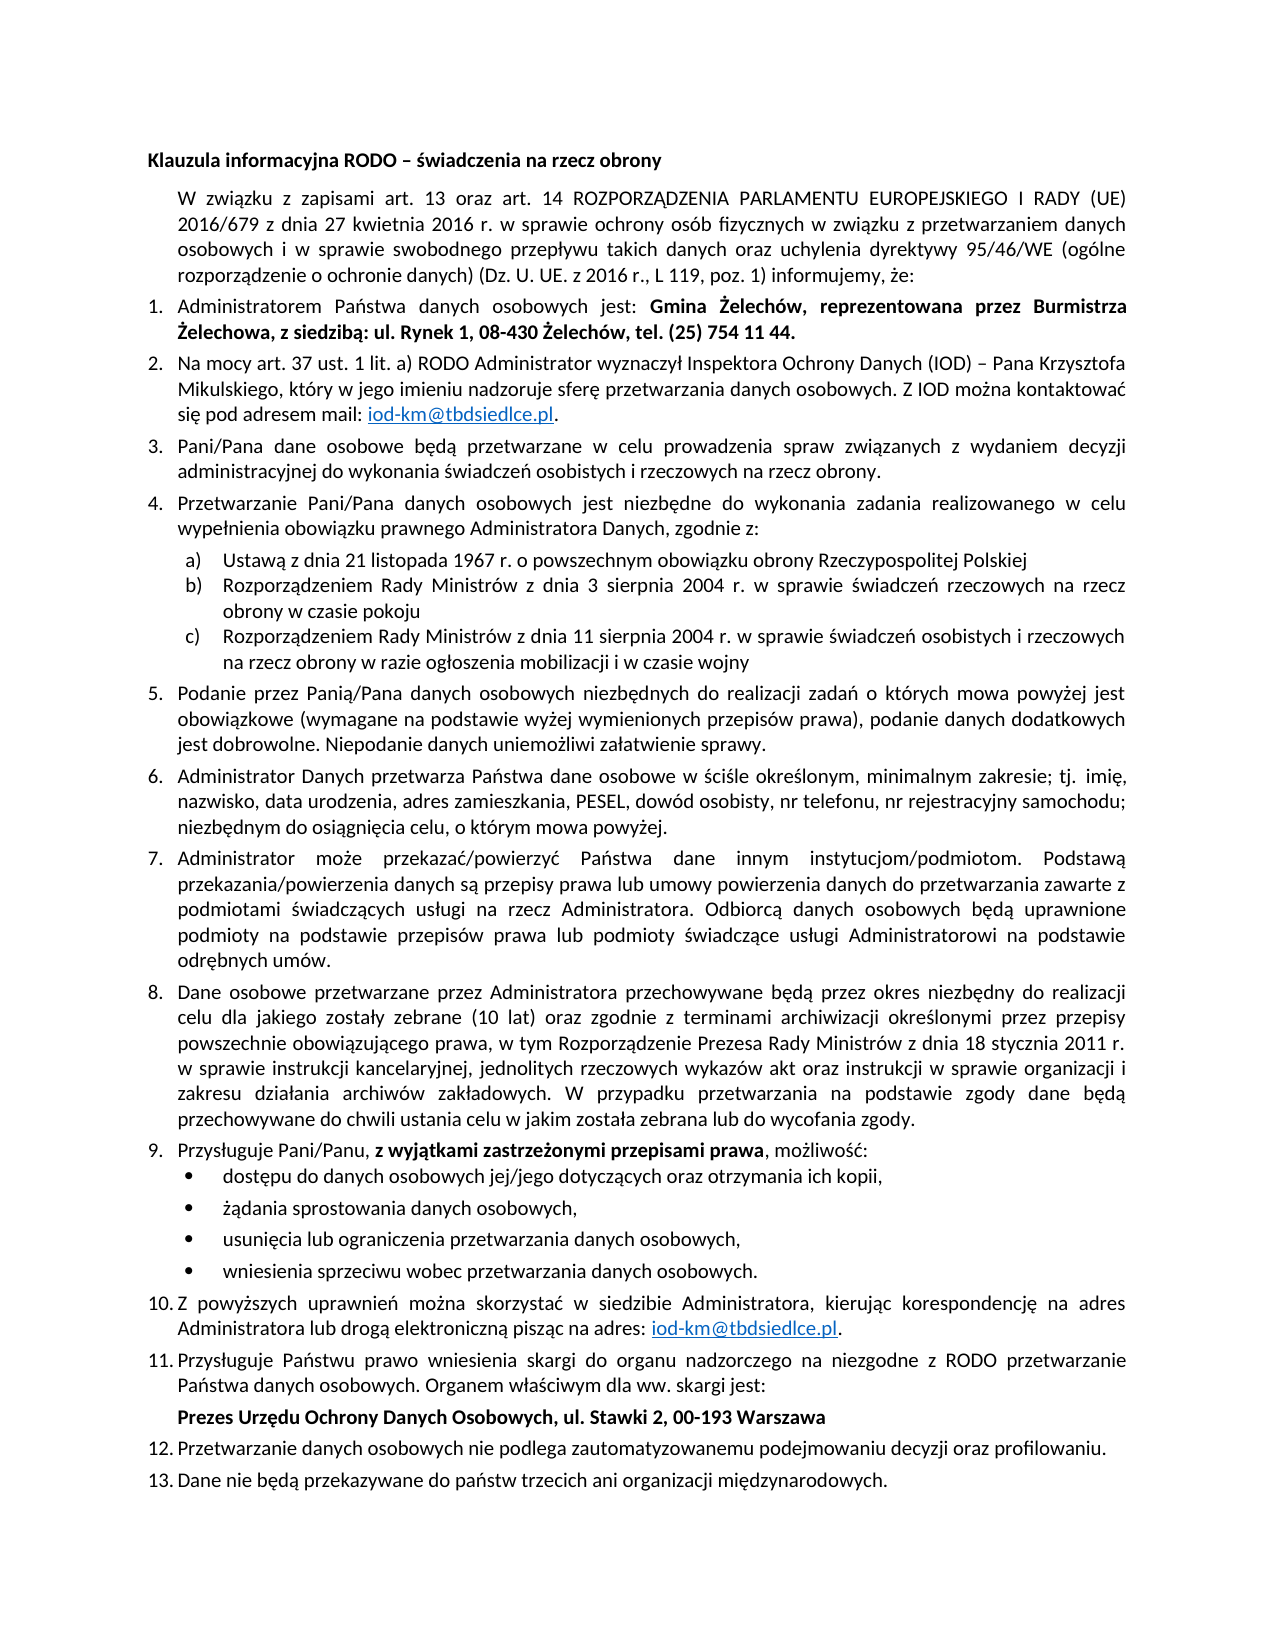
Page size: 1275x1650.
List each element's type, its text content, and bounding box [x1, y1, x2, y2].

list wniesienia sprzeciwu wobec przetwarzania danych osobowych. [185, 1258, 1127, 1283]
list Przysługuje Pani/Panu, z wyjątkami zastrzeżonymi przepisami prawa, możliwość: [148, 1138, 1127, 1163]
list Administrator Danych przetwarza Państwa dane osobowe w ściśle określonym, minimalnym zakresie; tj. imię, nazwisko, data urodzenia, adres zamieszkania, PESEL, dowód osobisty, nr telefonu, nr rejestracyjny samochodu; niezbędnym do osiągnięcia celu, o którym mowa powyżej. [148, 763, 1127, 839]
list Na mocy art. 37 ust. 1 lit. a) RODO Administrator wyznaczył Inspektora Ochrony Danych (IOD) – Pana Krzysztofa Mikulskiego, który w jego imieniu nadzoruje sferę przetwarzania danych osobowych. Z IOD można kontaktować się pod adresem mail: iod-km@tbdsiedlce.pl. [148, 351, 1127, 427]
list usunięcia lub ograniczenia przetwarzania danych osobowych, [185, 1226, 1127, 1252]
list Ustawą z dnia 21 listopada 1967 r. o powszechnym obowiązku obrony Rzeczypospolitej Polskiej [185, 547, 1127, 573]
list Rozporządzeniem Rady Ministrów z dnia 11 sierpnia 2004 r. w sprawie świadczeń osobistych i rzeczowych na rzecz obrony w razie ogłoszenia mobilizacji i w czasie wojny [185, 623, 1127, 674]
list Podanie przez Panią/Pana danych osobowych niezbędnych do realizacji zadań o których mowa powyżej jest obowiązkowe (wymagane na podstawie wyżej wymienionych przepisów prawa), podanie danych dodatkowych jest dobrowolne. Niepodanie danych uniemożliwi załatwienie sprawy. [148, 681, 1127, 757]
list Dane osobowe przetwarzane przez Administratora przechowywane będą przez okres niezbędny do realizacji celu dla jakiego zostały zebrane (10 lat) oraz zgodnie z terminami archiwizacji określonymi przez przepisy powszechnie obowiązującego prawa, w tym Rozporządzenie Prezesa Rady Ministrów z dnia 18 stycznia 2011 r. w sprawie instrukcji kancelaryjnej, jednolitych rzeczowych wykazów akt oraz instrukcji w sprawie organizacji i zakresu działania archiwów zakładowych. W przypadku przetwarzania na podstawie zgody dane będą przechowywane do chwili ustania celu w jakim została zebrana lub do wycofania zgody. [148, 979, 1127, 1131]
text Klauzula informacyjna RODO – świadczenia na rzecz obrony [148, 148, 1127, 173]
list Przysługuje Państwu prawo wniesienia skargi do organu nadzorczego na niezgodne z RODO przetwarzanie Państwa danych osobowych. Organem właściwym dla ww. skargi jest: [148, 1347, 1127, 1398]
list Dane nie będą przekazywane do państw trzecich ani organizacji międzynarodowych. [148, 1467, 1127, 1493]
list Pani/Pana dane osobowe będą przetwarzane w celu prowadzenia spraw związanych z wydaniem decyzji administracyjnej do wykonania świadczeń osobistych i rzeczowych na rzecz obrony. [148, 433, 1127, 484]
list Przetwarzanie Pani/Pana danych osobowych jest niezbędne do wykonania zadania realizowanego w celu wypełnienia obowiązku prawnego Administratora Danych, zgodnie z: [148, 490, 1127, 541]
list Przetwarzanie danych osobowych nie podlega zautomatyzowanemu podejmowaniu decyzji oraz profilowaniu. [148, 1436, 1127, 1461]
list Z powyższych uprawnień można skorzystać w siedzibie Administratora, kierując korespondencję na adres Administratora lub drogą elektroniczną pisząc na adres: iod-km@tbdsiedlce.pl. [148, 1290, 1127, 1341]
list Administratorem Państwa danych osobowych jest: Gmina Żelechów, reprezentowana przez Burmistrza Żelechowa, z siedzibą: ul. Rynek 1, 08-430 Żelechów, tel. (25) 754 11 44. [148, 293, 1127, 344]
list Rozporządzeniem Rady Ministrów z dnia 3 sierpnia 2004 r. w sprawie świadczeń rzeczowych na rzecz obrony w czasie pokoju [185, 573, 1127, 623]
list Prezes Urzędu Ochrony Danych Osobowych, ul. Stawki 2, 00-193 Warszawa [177, 1404, 1127, 1429]
list żądania sprostowania danych osobowych, [185, 1195, 1127, 1220]
list W związku z zapisami art. 13 oraz art. 14 ROZPORZĄDZENIA PARLAMENTU EUROPEJSKIEGO I RADY (UE) 2016/679 z dnia 27 kwietnia 2016 r. w sprawie ochrony osób fizycznych w związku z przetwarzaniem danych osobowych i w sprawie swobodnego przepływu takich danych oraz uchylenia dyrektywy 95/46/WE (ogólne rozporządzenie o ochronie danych) (Dz. U. UE. z 2016 r., L 119, poz. 1) informujemy, że: [177, 186, 1127, 287]
list Administrator może przekazać/powierzyć Państwa dane innym instytucjom/podmiotom. Podstawą przekazania/powierzenia danych są przepisy prawa lub umowy powierzenia danych do przetwarzania zawarte z podmiotami świadczących usługi na rzecz Administratora. Odbiorcą danych osobowych będą uprawnione podmioty na podstawie przepisów prawa lub podmioty świadczące usługi Administratorowi na podstawie odrębnych umów. [148, 846, 1127, 973]
list dostępu do danych osobowych jej/jego dotyczących oraz otrzymania ich kopii, [185, 1163, 1127, 1188]
